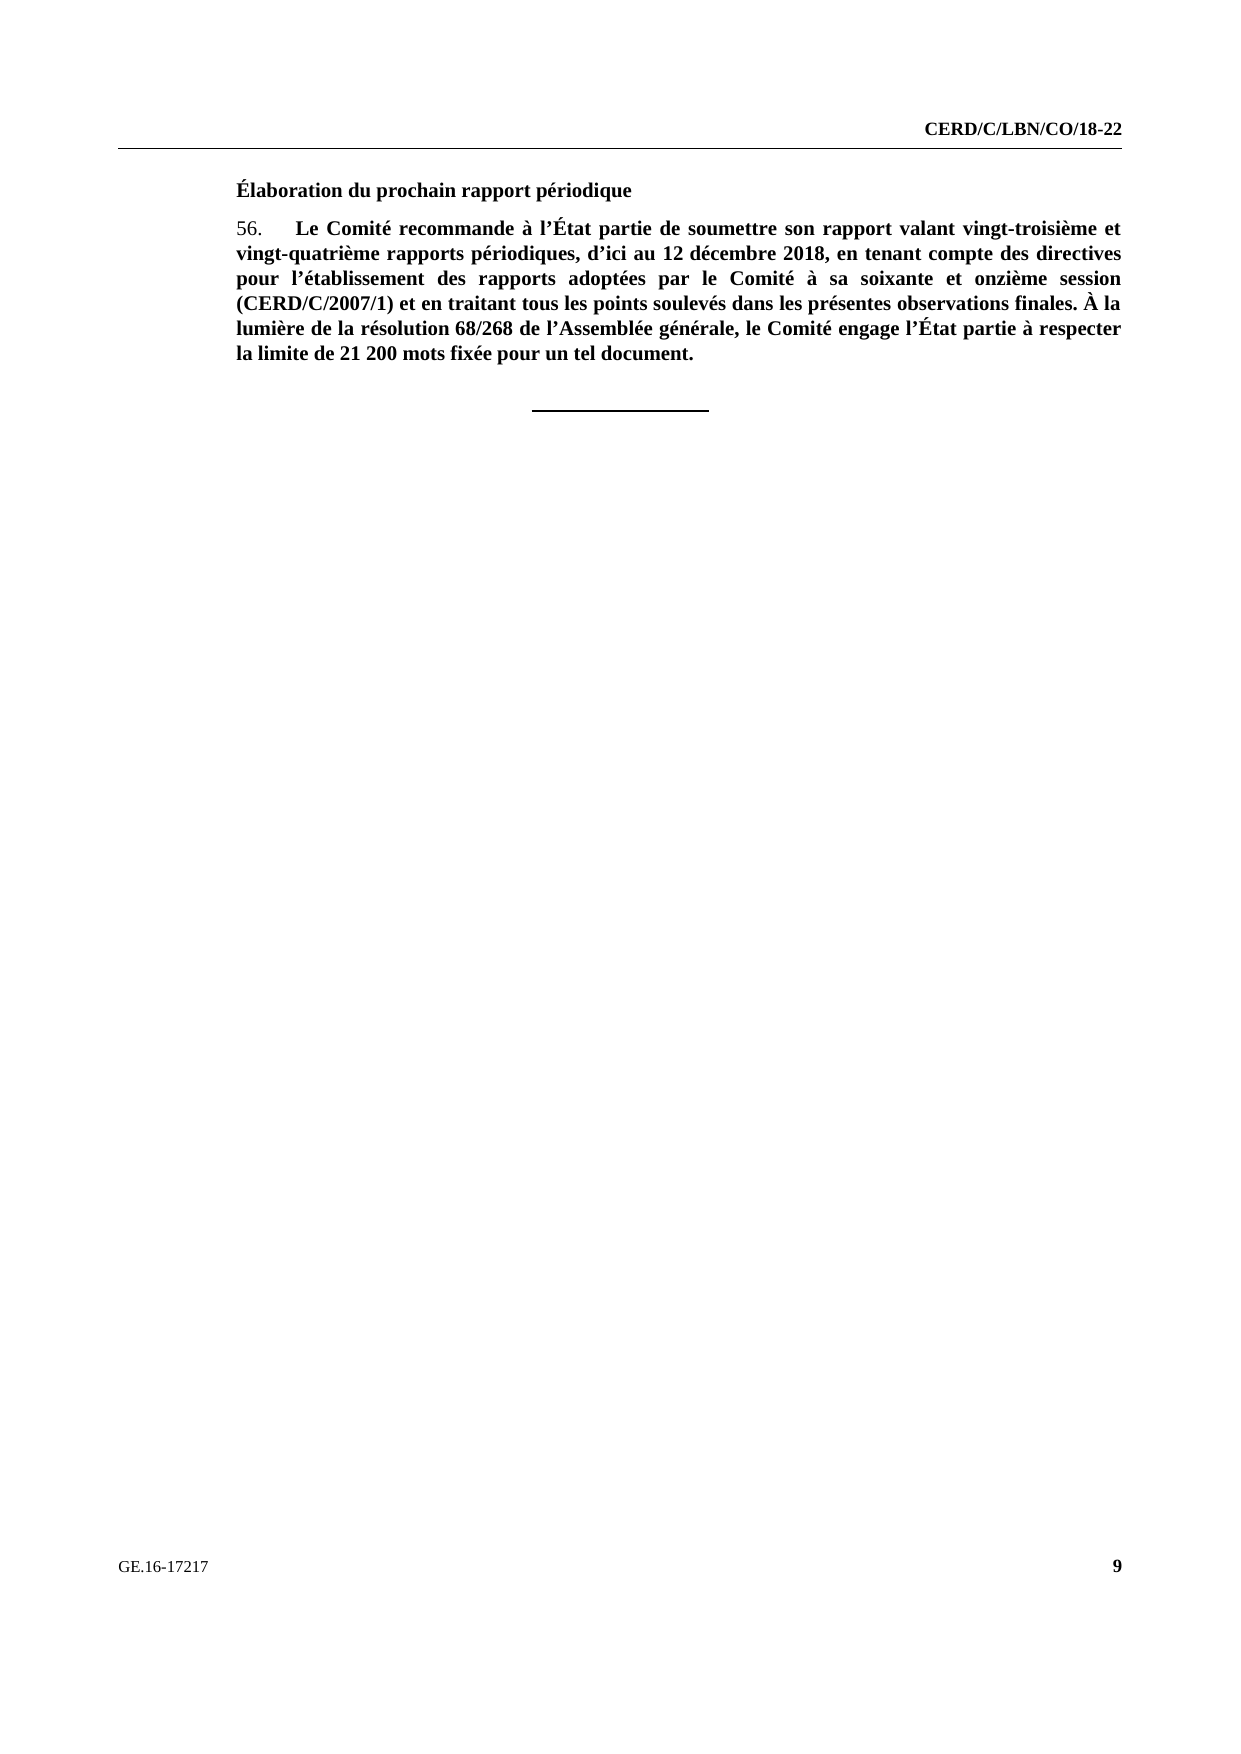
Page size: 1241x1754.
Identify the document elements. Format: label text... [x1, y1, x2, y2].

text Le Comité recommande à l’État partie de soumettre son rapport valant vingt-troisième et vingt-quatrième rapports périodiques, d’ici au 12 décembre 2018, en tenant compte des directives pour l’établissement des rapports adoptées par le Comité à sa soixante et onzième session (CERD/C/2007/1) et en traitant tous les points soulevés dans les présentes observations finales. À la lumière de la résolution 68/268 de l’Assemblée générale, le Comité engage l’État partie à respecter la limite de 21 200 mots fixée pour un tel document. [236, 215, 1122, 365]
text Élaboration du prochain rapport périodique [118, 177, 1004, 202]
